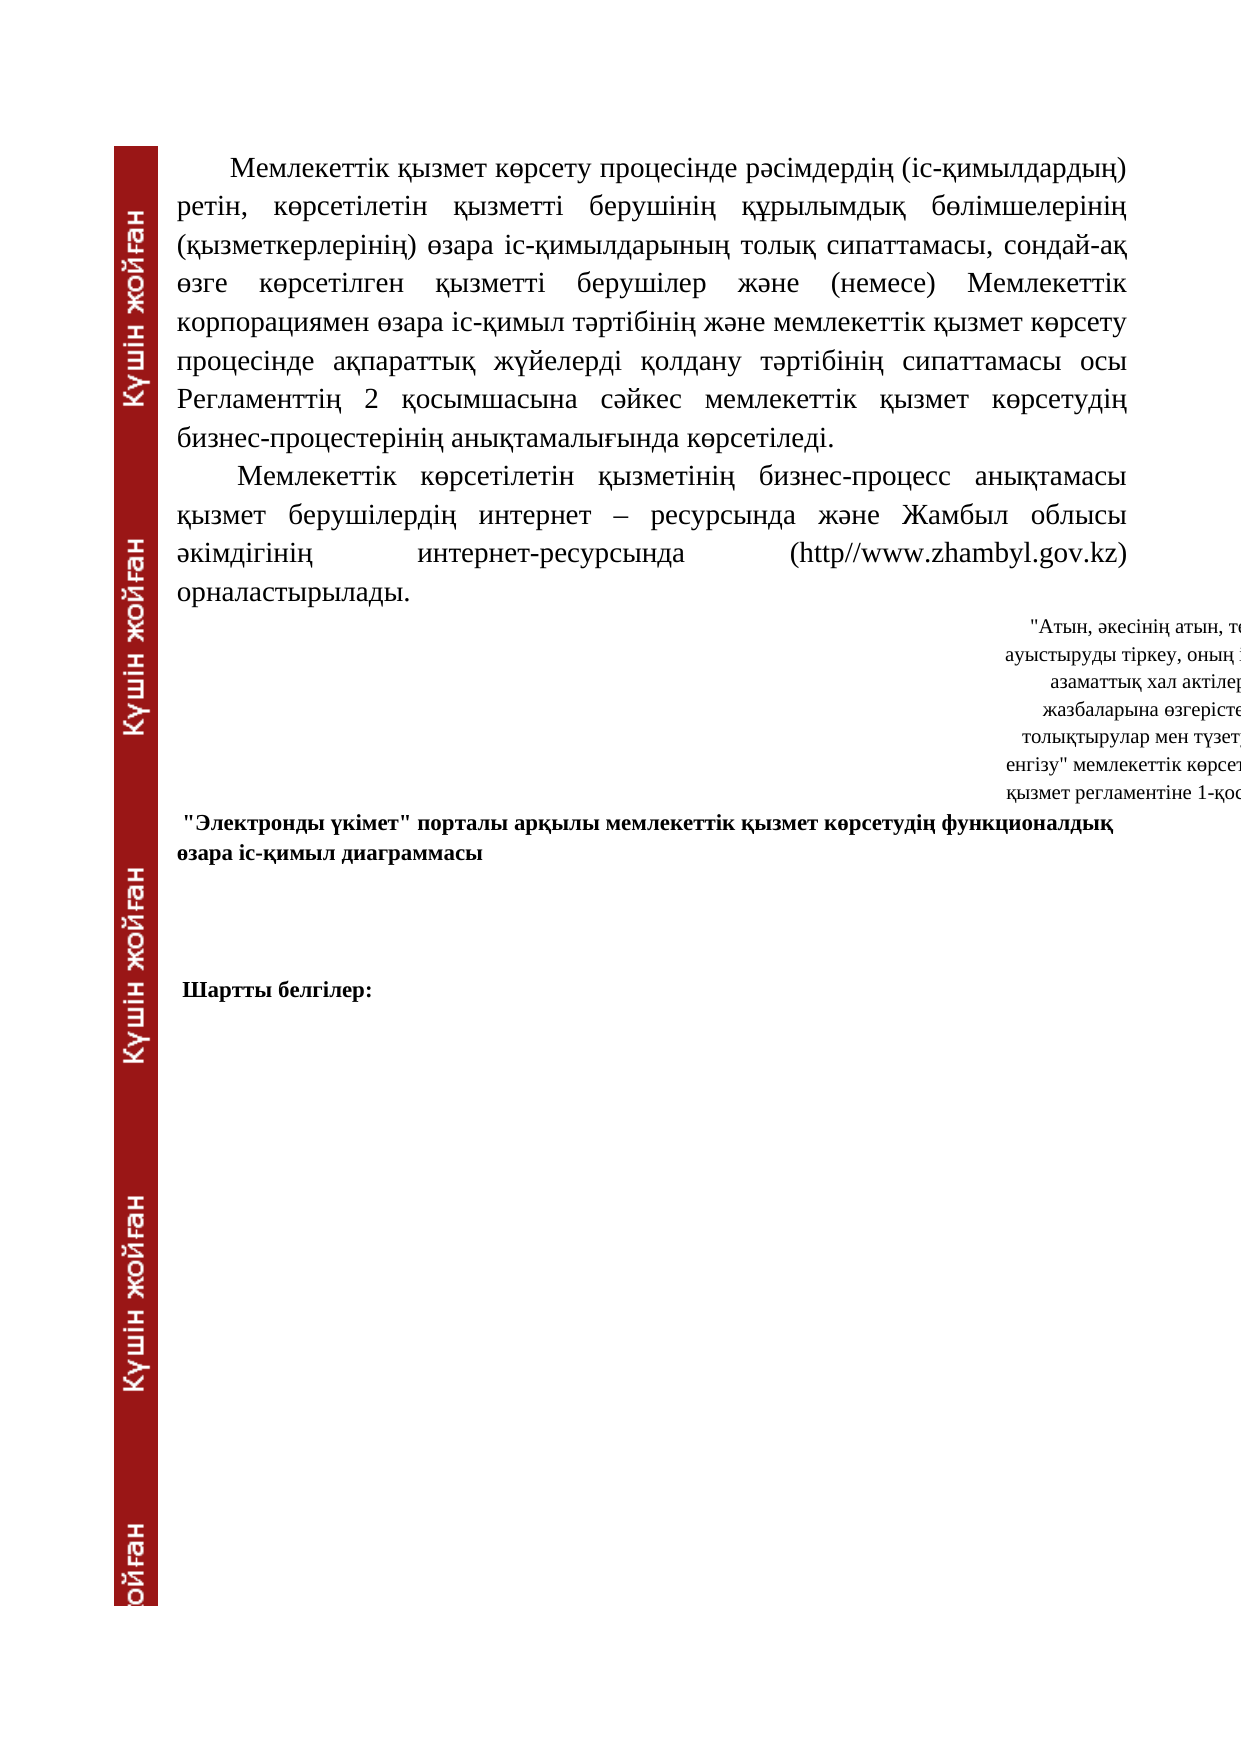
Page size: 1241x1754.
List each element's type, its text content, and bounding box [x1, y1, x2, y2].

picture [114, 146, 158, 150]
text Мемлекеттік көрсетілетін қызметінің бизнес-процесс анықтамасы қызмет берушілердің интернет – ресурсында және Жамбыл облысы әкімдігінің интернет-ресурсында (http//www.zhambyl.gov.kz) орналастырылады. [112, 458, 1128, 607]
picture [114, 1003, 158, 1606]
picture [114, 607, 158, 613]
table_header [101, 613, 912, 809]
text "Электронды үкімет" порталы арқылы мемлекеттік қызмет көрсетудің функционалдық өзара іс-қимыл диаграммасы [112, 809, 1128, 866]
picture [114, 866, 158, 976]
table_header "Атын, әкесінің атын, тегін ауыстыруды тіркеу, оның ішінде азаматтық хал актілері жазбаларына өзгерістер, толықтырулар мен түзетулер енгізу" мемлекеттік көрсетілетін қызмет регламентіне 1-қосымша [912, 613, 1240, 809]
text Мемлекеттік қызмет көрсету процесінде рәсімдердің (іс-қимылдардың) ретін, көрсетілетін қызметті берушінің құрылымдық бөлімшелерінің (қызметкерлерінің) өзара іс-қимылдарының толық сипаттамасы, сондай-ақ өзге көрсетілген қызметті берушілер және (немесе) Мемлекеттік корпорациямен өзара іс-қимыл тәртібінің және мемлекеттік қызмет көрсету процесінде ақпараттық жүйелерді қолдану тәртібінің сипаттамасы осы Регламенттің 2 қосымшасына сәйкес мемлекеттік қызмет көрсетудің бизнес-процестерінің анықтамалығында көрсетіледі. [112, 150, 1128, 453]
text Шартты белгілер: [112, 976, 1128, 1003]
picture [114, 453, 158, 458]
